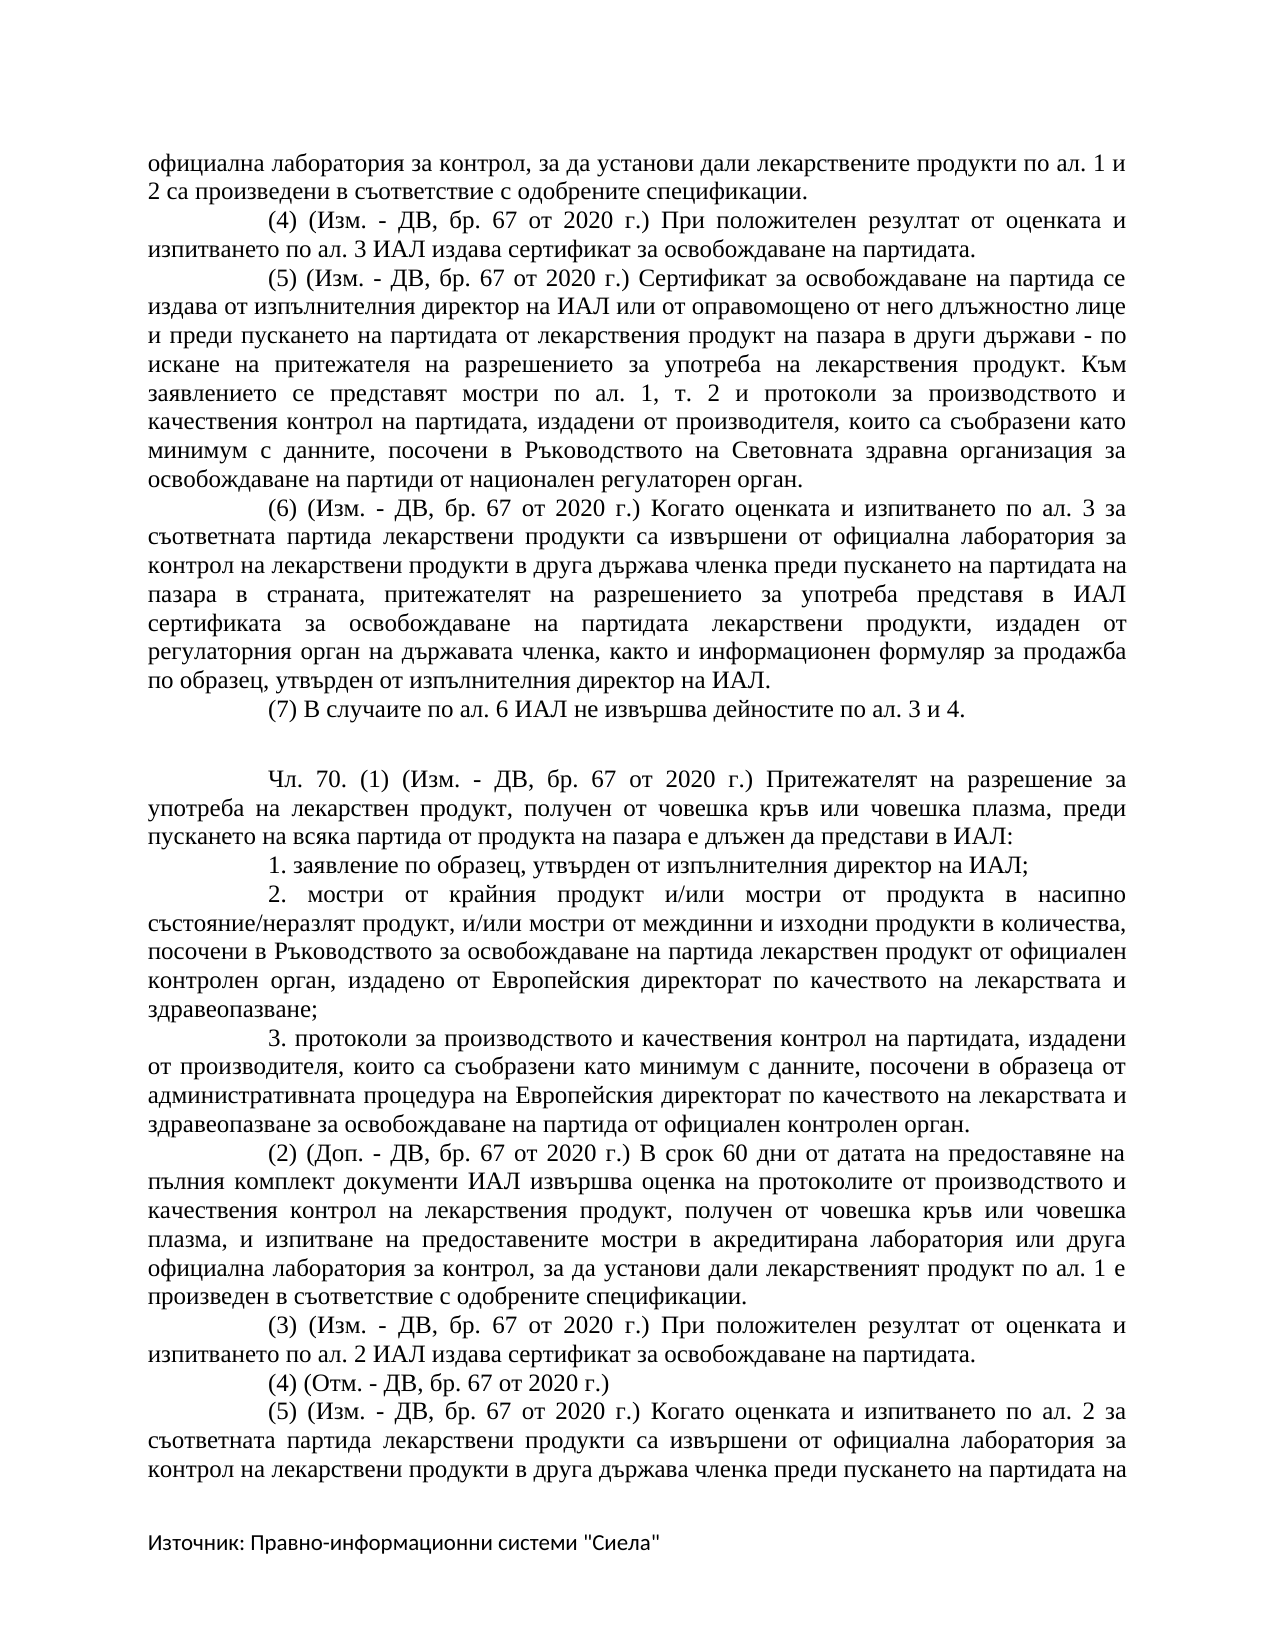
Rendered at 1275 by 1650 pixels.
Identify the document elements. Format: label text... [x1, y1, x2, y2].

text (6) (Изм. - ДВ, бр. 67 от 2020 г.) Когато оценката и изпитването по ал. 3 за съответната партида лекарствени продукти са извършени от официална лаборатория за контрол на лекарствени продукти в друга държава членка преди пускането на партидата на пазара в страната, притежателят на разрешението за употреба представя в ИАЛ сертификата за освобождаване на партидата лекарствени продукти, издаден от регулаторния орган на държавата членка, както и информационен формуляр за продажба по образец, утвърден от изпълнителния директор на ИАЛ. [148, 493, 1127, 694]
text (4) (Изм. - ДВ, бр. 67 от 2020 г.) При положителен резултат от оценката и изпитването по ал. 3 ИАЛ издава сертификат за освобождаване на партидата. [148, 205, 1127, 263]
text (4) (Отм. - ДВ, бр. 67 от 2020 г.) [148, 1368, 1127, 1396]
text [148, 148, 1127, 205]
text Чл. 70. (1) (Изм. - ДВ, бр. 67 от 2020 г.) Притежателят на разрешение за употреба на лекарствен продукт, получен от човешка кръв или човешка плазма, преди пускането на всяка партида от продукта на пазара е длъжен да представи в ИАЛ: [148, 764, 1127, 850]
text 1. заявление по образец, утвърден от изпълнителния директор на ИАЛ; [148, 850, 1127, 879]
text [148, 1396, 1127, 1483]
text 2. мостри от крайния продукт и/или мостри от продукта в насипно състояние/неразлят продукт, и/или мостри от междинни и изходни продукти в количества, посочени в Ръководството за освобождаване на партида лекарствен продукт от официален контролен орган, издадено от Европейския директорат по качеството на лекарствата и здравеопазване; [148, 879, 1127, 1023]
text (3) (Изм. - ДВ, бр. 67 от 2020 г.) При положителен резултат от оценката и изпитването по ал. 2 ИАЛ издава сертификат за освобождаване на партидата. [148, 1310, 1127, 1368]
text 3. протоколи за производството и качествения контрол на партидата, издадени от производителя, които са съобразени като минимум с данните, посочени в образеца от административната процедура на Европейския директорат по качеството на лекарствата и здравеопазване за освобождаване на партида от официален контролен орган. [148, 1023, 1127, 1138]
text (7) В случаите по ал. 6 ИАЛ не извършва дейностите по ал. 3 и 4. [148, 694, 1127, 723]
text (2) (Доп. - ДВ, бр. 67 от 2020 г.) В срок 60 дни от датата на предоставяне на пълния комплект документи ИАЛ извършва оценка на протоколите от производството и качествения контрол на лекарствения продукт, получен от човешка кръв или човешка плазма, и изпитване на предоставените мостри в акредитирана лаборатория или друга официална лаборатория за контрол, за да установи дали лекарственият продукт по ал. 1 е произведен в съответствие с одобрените спецификации. [148, 1138, 1127, 1310]
text (5) (Изм. - ДВ, бр. 67 от 2020 г.) Сертификат за освобождаване на партида се издава от изпълнителния директор на ИАЛ или от оправомощено от него длъжностно лице и преди пускането на партидата от лекарствения продукт на пазара в други държави - по искане на притежателя на разрешението за употреба на лекарствения продукт. Към заявлението се представят мостри по ал. 1, т. 2 и протоколи за производството и качествения контрол на партидата, издадени от производителя, които са съобразени като минимум с данните, посочени в Ръководството на Световната здравна организация за освобождаване на партиди от национален регулаторен орган. [148, 263, 1127, 493]
